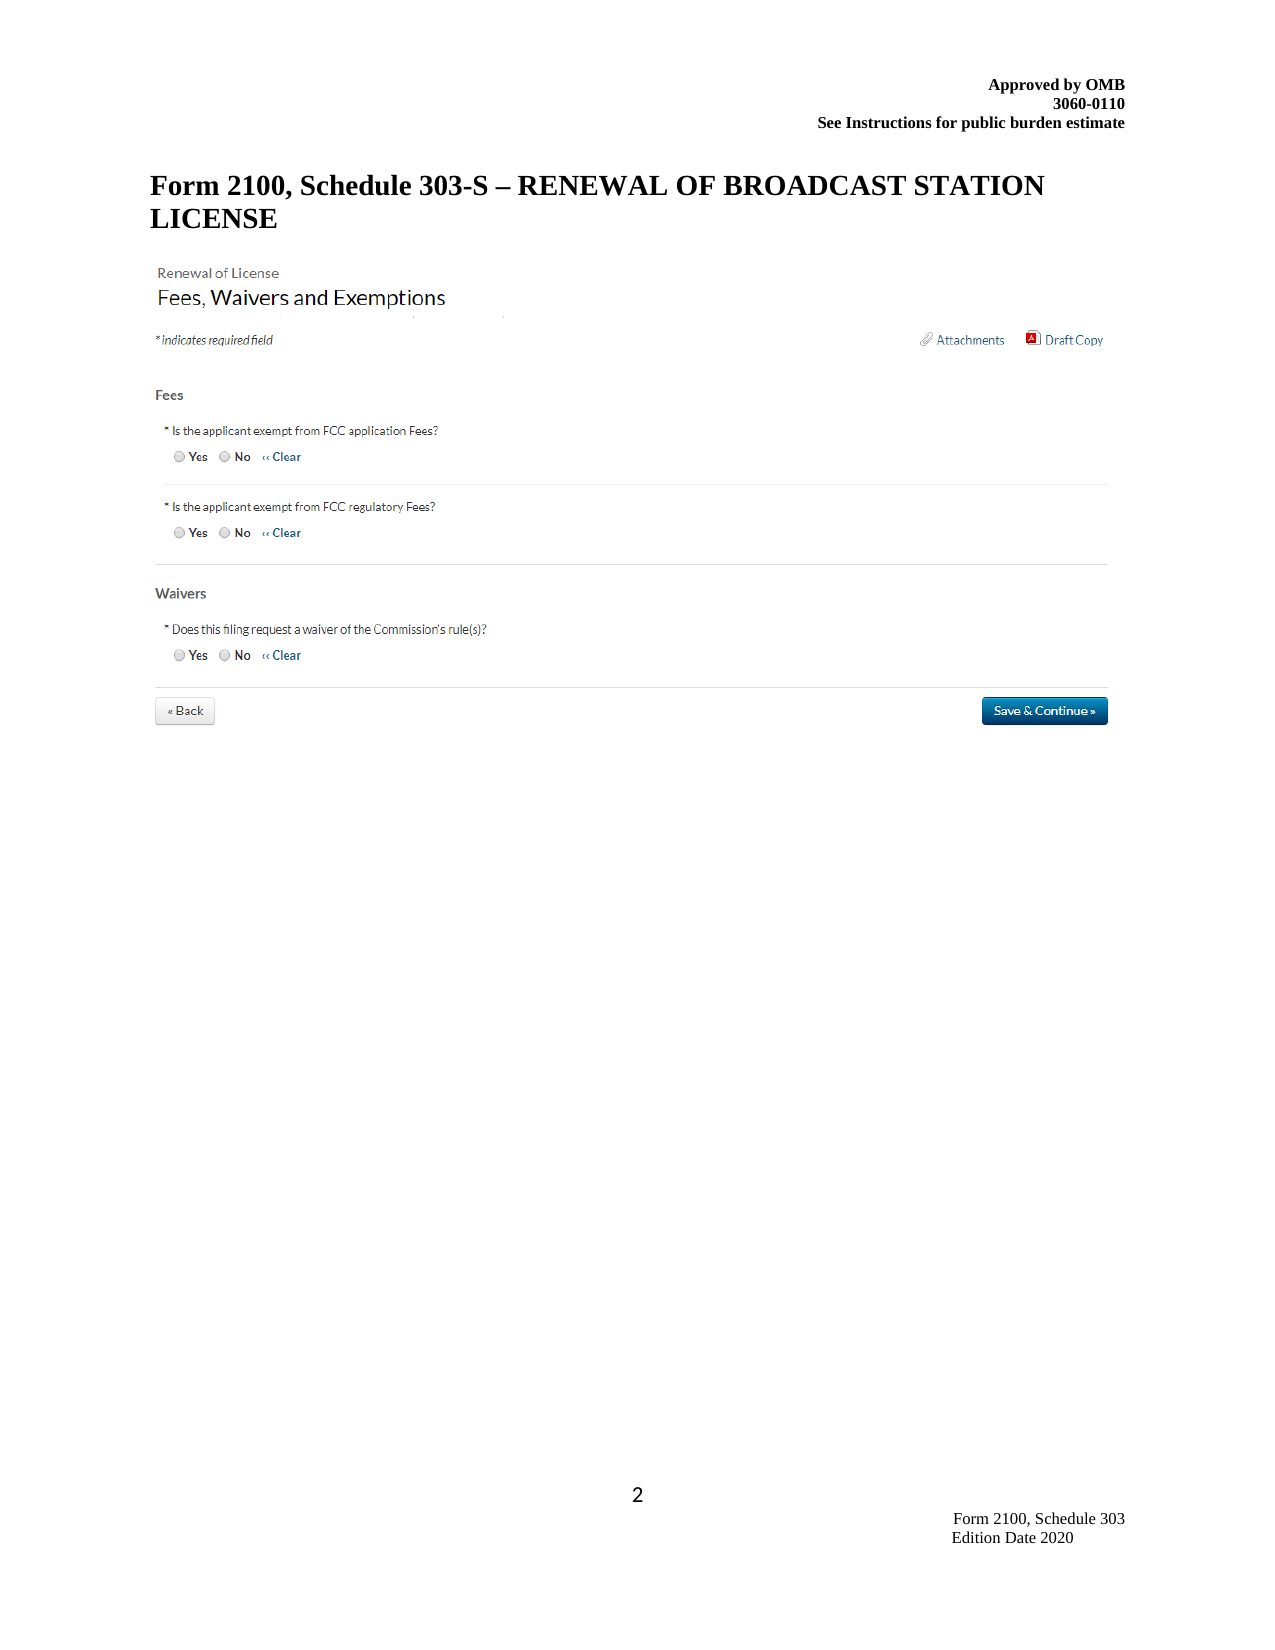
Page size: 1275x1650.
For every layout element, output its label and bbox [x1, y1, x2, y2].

picture [150, 263, 1125, 318]
picture [150, 319, 1125, 739]
